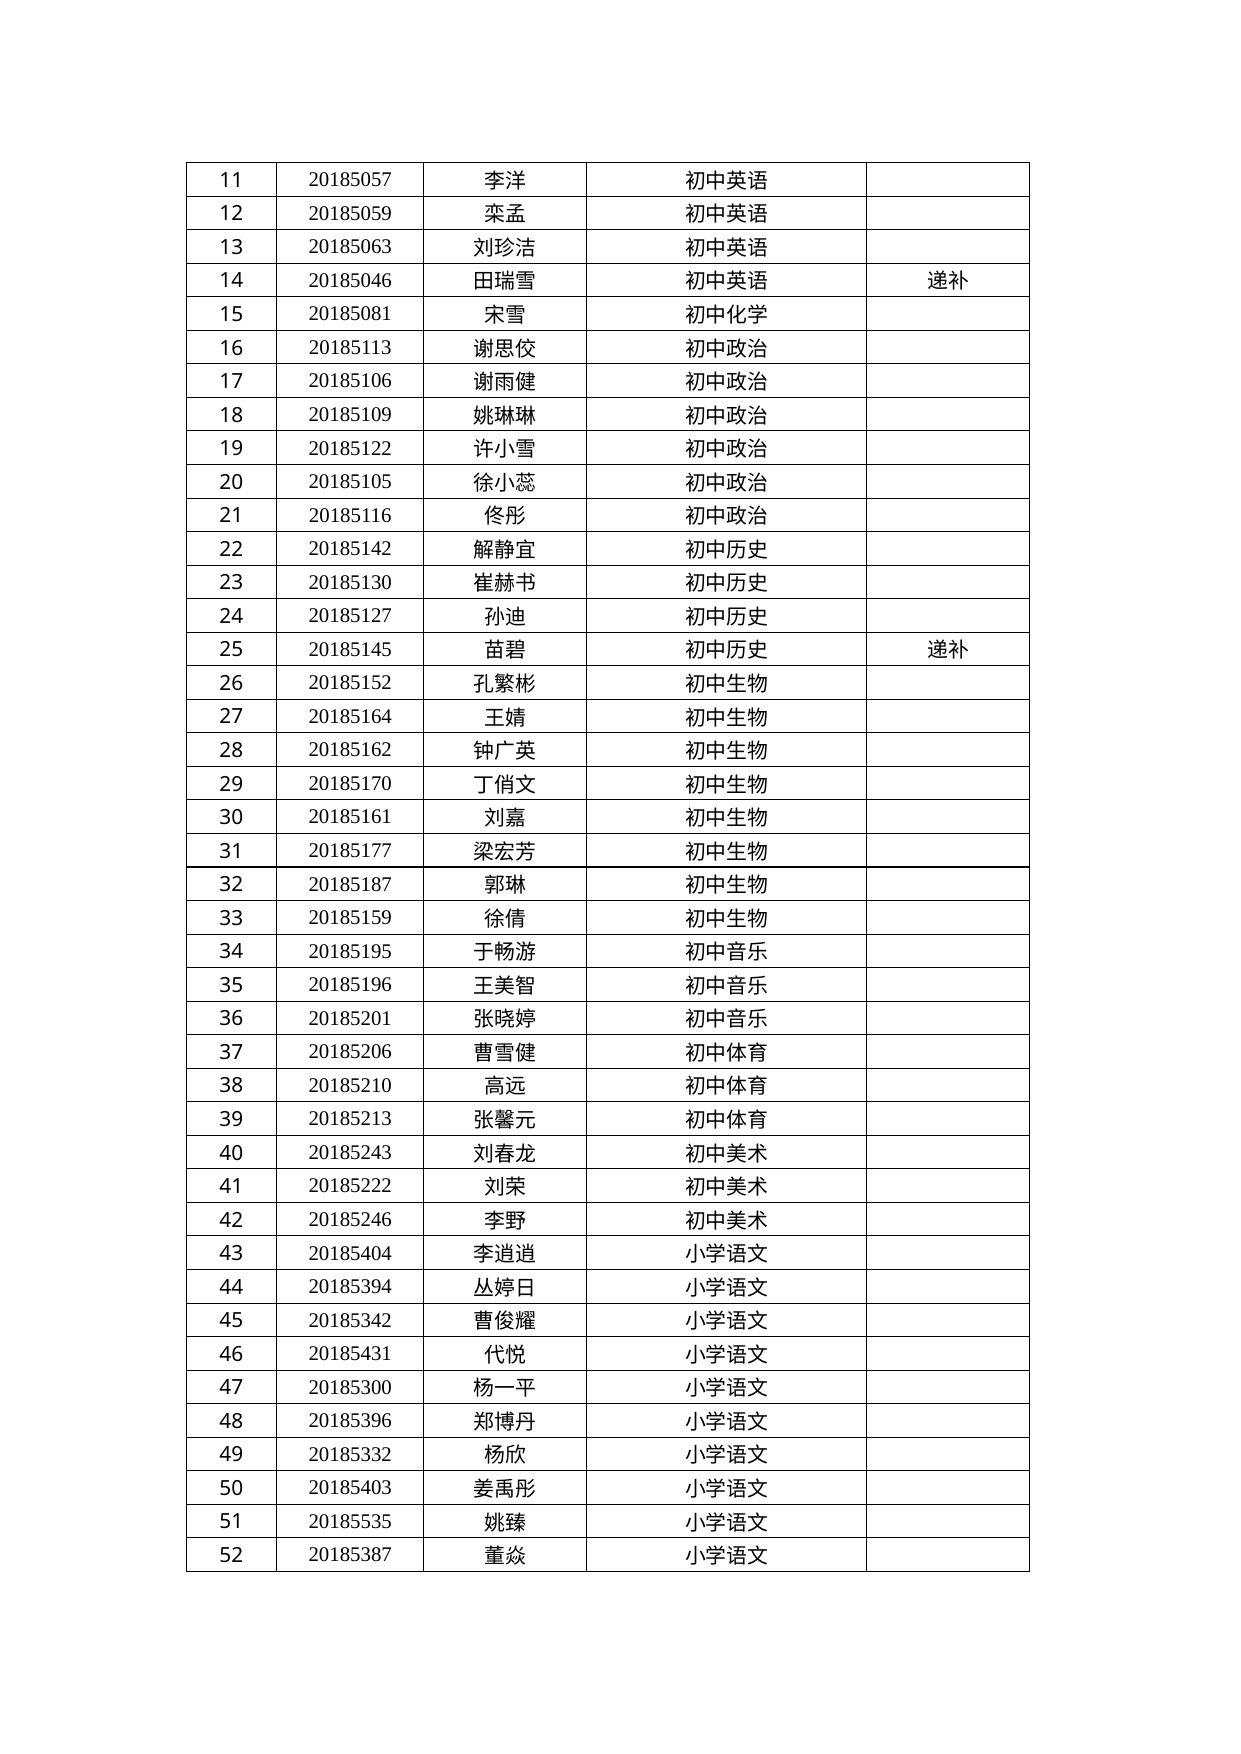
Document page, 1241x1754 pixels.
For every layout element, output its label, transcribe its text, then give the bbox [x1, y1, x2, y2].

table_cell 20185057 [277, 163, 423, 196]
table_cell 郭琳 [424, 868, 586, 900]
table_cell [867, 297, 1029, 330]
table_cell 初中生物 [587, 733, 866, 766]
table_cell 杨欣 [424, 1438, 586, 1470]
table_cell 解静宜 [424, 532, 586, 564]
table_cell 15 [187, 297, 276, 330]
table_cell 20185081 [277, 297, 423, 330]
table_cell [867, 1203, 1029, 1235]
table_cell 代悦 [424, 1337, 586, 1369]
table_cell 24 [187, 599, 276, 632]
table_cell 29 [187, 767, 276, 799]
table_cell 于畅游 [424, 935, 586, 967]
table_cell 20185342 [277, 1304, 423, 1336]
table_cell [867, 901, 1029, 933]
table_cell [867, 1438, 1029, 1470]
table_cell 20185195 [277, 935, 423, 967]
table_cell 20185201 [277, 1002, 423, 1034]
table_cell 43 [187, 1236, 276, 1269]
table_cell 初中生物 [587, 700, 866, 732]
table_cell 初中英语 [587, 264, 866, 296]
table_cell 20185106 [277, 364, 423, 397]
table_cell 高远 [424, 1069, 586, 1101]
table_cell 董焱 [424, 1538, 586, 1571]
table_cell 20185152 [277, 666, 423, 699]
table_cell 小学语文 [587, 1236, 866, 1269]
table_cell 28 [187, 733, 276, 766]
table_cell 初中英语 [587, 230, 866, 263]
table_cell [867, 1236, 1029, 1269]
table_cell 20185164 [277, 700, 423, 732]
table_cell 20185210 [277, 1069, 423, 1101]
table_cell 刘荣 [424, 1169, 586, 1202]
table_cell 20185535 [277, 1505, 423, 1537]
table_cell 51 [187, 1505, 276, 1537]
table_cell 谢思佼 [424, 331, 586, 363]
table_cell [867, 834, 1029, 866]
table_cell 李洋 [424, 163, 586, 196]
table_cell 47 [187, 1371, 276, 1403]
table_cell 20185396 [277, 1404, 423, 1437]
table_cell 初中政治 [587, 465, 866, 497]
table_cell 初中生物 [587, 901, 866, 933]
table_cell 栾孟 [424, 197, 586, 229]
table_cell [867, 868, 1029, 900]
table_cell 30 [187, 800, 276, 833]
table_cell 初中历史 [587, 532, 866, 564]
table_cell 20185113 [277, 331, 423, 363]
table_cell 20185059 [277, 197, 423, 229]
table_cell 佟彤 [424, 499, 586, 531]
table_cell [867, 666, 1029, 699]
table_cell 许小雪 [424, 431, 586, 464]
table_cell 16 [187, 331, 276, 363]
table_cell 46 [187, 1337, 276, 1369]
table_cell 20185187 [277, 868, 423, 900]
table_cell 小学语文 [587, 1538, 866, 1571]
table_cell 初中音乐 [587, 968, 866, 1001]
table_cell 44 [187, 1270, 276, 1302]
table_cell 38 [187, 1069, 276, 1101]
table_cell 22 [187, 532, 276, 564]
table_cell [867, 230, 1029, 263]
table_cell 20185332 [277, 1438, 423, 1470]
table_cell 田瑞雪 [424, 264, 586, 296]
table_cell 李野 [424, 1203, 586, 1235]
table_cell 20185222 [277, 1169, 423, 1202]
table_cell 13 [187, 230, 276, 263]
table_cell 20185394 [277, 1270, 423, 1302]
table_cell 39 [187, 1102, 276, 1135]
table_cell 小学语文 [587, 1471, 866, 1504]
table_cell 张晓婷 [424, 1002, 586, 1034]
table_cell 小学语文 [587, 1505, 866, 1537]
table_cell 20185161 [277, 800, 423, 833]
table_cell [867, 1270, 1029, 1302]
table_cell 递补 [867, 633, 1029, 665]
table_cell 27 [187, 700, 276, 732]
table_cell [867, 1404, 1029, 1437]
table_cell [867, 968, 1029, 1001]
table_cell 49 [187, 1438, 276, 1470]
table_cell 丁俏文 [424, 767, 586, 799]
table_cell 20185105 [277, 465, 423, 497]
table_cell 17 [187, 364, 276, 397]
table_cell 初中生物 [587, 767, 866, 799]
table_cell 小学语文 [587, 1371, 866, 1403]
table_cell 初中政治 [587, 431, 866, 464]
table_cell 20185206 [277, 1035, 423, 1068]
table_cell 11 [187, 163, 276, 196]
table_cell 20185170 [277, 767, 423, 799]
table_cell 42 [187, 1203, 276, 1235]
table_cell 33 [187, 901, 276, 933]
table_cell 50 [187, 1471, 276, 1504]
table_cell 20185162 [277, 733, 423, 766]
table_cell 宋雪 [424, 297, 586, 330]
table_cell 初中体育 [587, 1035, 866, 1068]
table_cell 初中生物 [587, 868, 866, 900]
table_cell 初中音乐 [587, 935, 866, 967]
table_cell 初中体育 [587, 1069, 866, 1101]
table_cell 徐小蕊 [424, 465, 586, 497]
table_cell 梁宏芳 [424, 834, 586, 866]
table_cell 20185404 [277, 1236, 423, 1269]
table_cell 20185300 [277, 1371, 423, 1403]
table_cell [867, 935, 1029, 967]
table_cell [867, 197, 1029, 229]
table_cell 35 [187, 968, 276, 1001]
table_cell 23 [187, 566, 276, 598]
table_cell 初中政治 [587, 364, 866, 397]
table_cell [867, 1169, 1029, 1202]
table_cell 18 [187, 398, 276, 430]
table_cell 初中历史 [587, 599, 866, 632]
table_cell 20185145 [277, 633, 423, 665]
table_cell 20185403 [277, 1471, 423, 1504]
table_cell 20185213 [277, 1102, 423, 1135]
table_cell 初中历史 [587, 566, 866, 598]
table_cell 48 [187, 1404, 276, 1437]
table_cell [867, 800, 1029, 833]
table_cell 14 [187, 264, 276, 296]
table_cell [867, 331, 1029, 363]
table_cell 姚臻 [424, 1505, 586, 1537]
table_cell 37 [187, 1035, 276, 1068]
table_cell 徐倩 [424, 901, 586, 933]
table_cell 初中政治 [587, 398, 866, 430]
table_cell [867, 499, 1029, 531]
table_cell 初中生物 [587, 800, 866, 833]
table_cell [867, 1471, 1029, 1504]
table_cell 20185127 [277, 599, 423, 632]
table_cell [867, 1136, 1029, 1168]
table_cell 20185142 [277, 532, 423, 564]
table_cell [867, 1102, 1029, 1135]
table_cell [867, 431, 1029, 464]
table_cell [867, 767, 1029, 799]
table_cell 20185122 [277, 431, 423, 464]
table_cell 崔赫书 [424, 566, 586, 598]
table_cell 杨一平 [424, 1371, 586, 1403]
table_cell 初中音乐 [587, 1002, 866, 1034]
table_cell 20185130 [277, 566, 423, 598]
table_cell 20185046 [277, 264, 423, 296]
table_cell 刘春龙 [424, 1136, 586, 1168]
table_cell 谢雨健 [424, 364, 586, 397]
table_cell [867, 566, 1029, 598]
table_cell 34 [187, 935, 276, 967]
table_cell [867, 364, 1029, 397]
table_cell [867, 465, 1029, 497]
table_cell [867, 1538, 1029, 1571]
table_cell 31 [187, 834, 276, 866]
table_cell 20185387 [277, 1538, 423, 1571]
table_cell [867, 1337, 1029, 1369]
table_cell 张馨元 [424, 1102, 586, 1135]
table_cell [867, 1069, 1029, 1101]
table_cell 郑博丹 [424, 1404, 586, 1437]
table_cell 初中生物 [587, 666, 866, 699]
table_cell [867, 1371, 1029, 1403]
table_cell 36 [187, 1002, 276, 1034]
table_cell 45 [187, 1304, 276, 1336]
table_cell 初中美术 [587, 1203, 866, 1235]
table_cell 初中体育 [587, 1102, 866, 1135]
table_cell 小学语文 [587, 1337, 866, 1369]
table_cell 20185246 [277, 1203, 423, 1235]
table_cell 20185196 [277, 968, 423, 1001]
table_cell [867, 1505, 1029, 1537]
table_cell 20185159 [277, 901, 423, 933]
table_cell 20185243 [277, 1136, 423, 1168]
table_cell 20185109 [277, 398, 423, 430]
table_cell 刘珍洁 [424, 230, 586, 263]
table_cell [867, 1002, 1029, 1034]
table_cell 20 [187, 465, 276, 497]
table_cell 曹雪健 [424, 1035, 586, 1068]
table_cell 20185116 [277, 499, 423, 531]
table_cell 孔繁彬 [424, 666, 586, 699]
table_cell 12 [187, 197, 276, 229]
table_cell [867, 733, 1029, 766]
table_cell 41 [187, 1169, 276, 1202]
table_cell 王美智 [424, 968, 586, 1001]
table_cell 苗碧 [424, 633, 586, 665]
table_cell [867, 532, 1029, 564]
table_cell 21 [187, 499, 276, 531]
table_cell 小学语文 [587, 1270, 866, 1302]
table_cell 小学语文 [587, 1438, 866, 1470]
table_cell 孙迪 [424, 599, 586, 632]
table_cell 曹俊耀 [424, 1304, 586, 1336]
table_cell 王婧 [424, 700, 586, 732]
table_cell 丛婷日 [424, 1270, 586, 1302]
table_cell 20185431 [277, 1337, 423, 1369]
table_cell 19 [187, 431, 276, 464]
table_cell 刘嘉 [424, 800, 586, 833]
table_cell 26 [187, 666, 276, 699]
table_cell 初中政治 [587, 499, 866, 531]
table_cell 小学语文 [587, 1304, 866, 1336]
table_cell 李逍逍 [424, 1236, 586, 1269]
table_cell [867, 599, 1029, 632]
table_cell 40 [187, 1136, 276, 1168]
table_cell [867, 1304, 1029, 1336]
table_cell 初中英语 [587, 163, 866, 196]
table_cell 32 [187, 868, 276, 900]
table_cell 25 [187, 633, 276, 665]
table_cell 钟广英 [424, 733, 586, 766]
table_cell 初中政治 [587, 331, 866, 363]
table_cell [867, 1035, 1029, 1068]
table_cell [867, 700, 1029, 732]
table_cell 初中英语 [587, 197, 866, 229]
table_cell 初中化学 [587, 297, 866, 330]
table_cell 小学语文 [587, 1404, 866, 1437]
table_cell [867, 398, 1029, 430]
table_cell 递补 [867, 264, 1029, 296]
table_cell 初中生物 [587, 834, 866, 866]
table_cell [867, 163, 1029, 196]
table_cell 20185177 [277, 834, 423, 866]
table_cell 20185063 [277, 230, 423, 263]
table_cell 初中历史 [587, 633, 866, 665]
table_cell 初中美术 [587, 1169, 866, 1202]
table_cell 52 [187, 1538, 276, 1571]
table_cell 姚琳琳 [424, 398, 586, 430]
table_cell 初中美术 [587, 1136, 866, 1168]
table_cell 姜禹彤 [424, 1471, 586, 1504]
